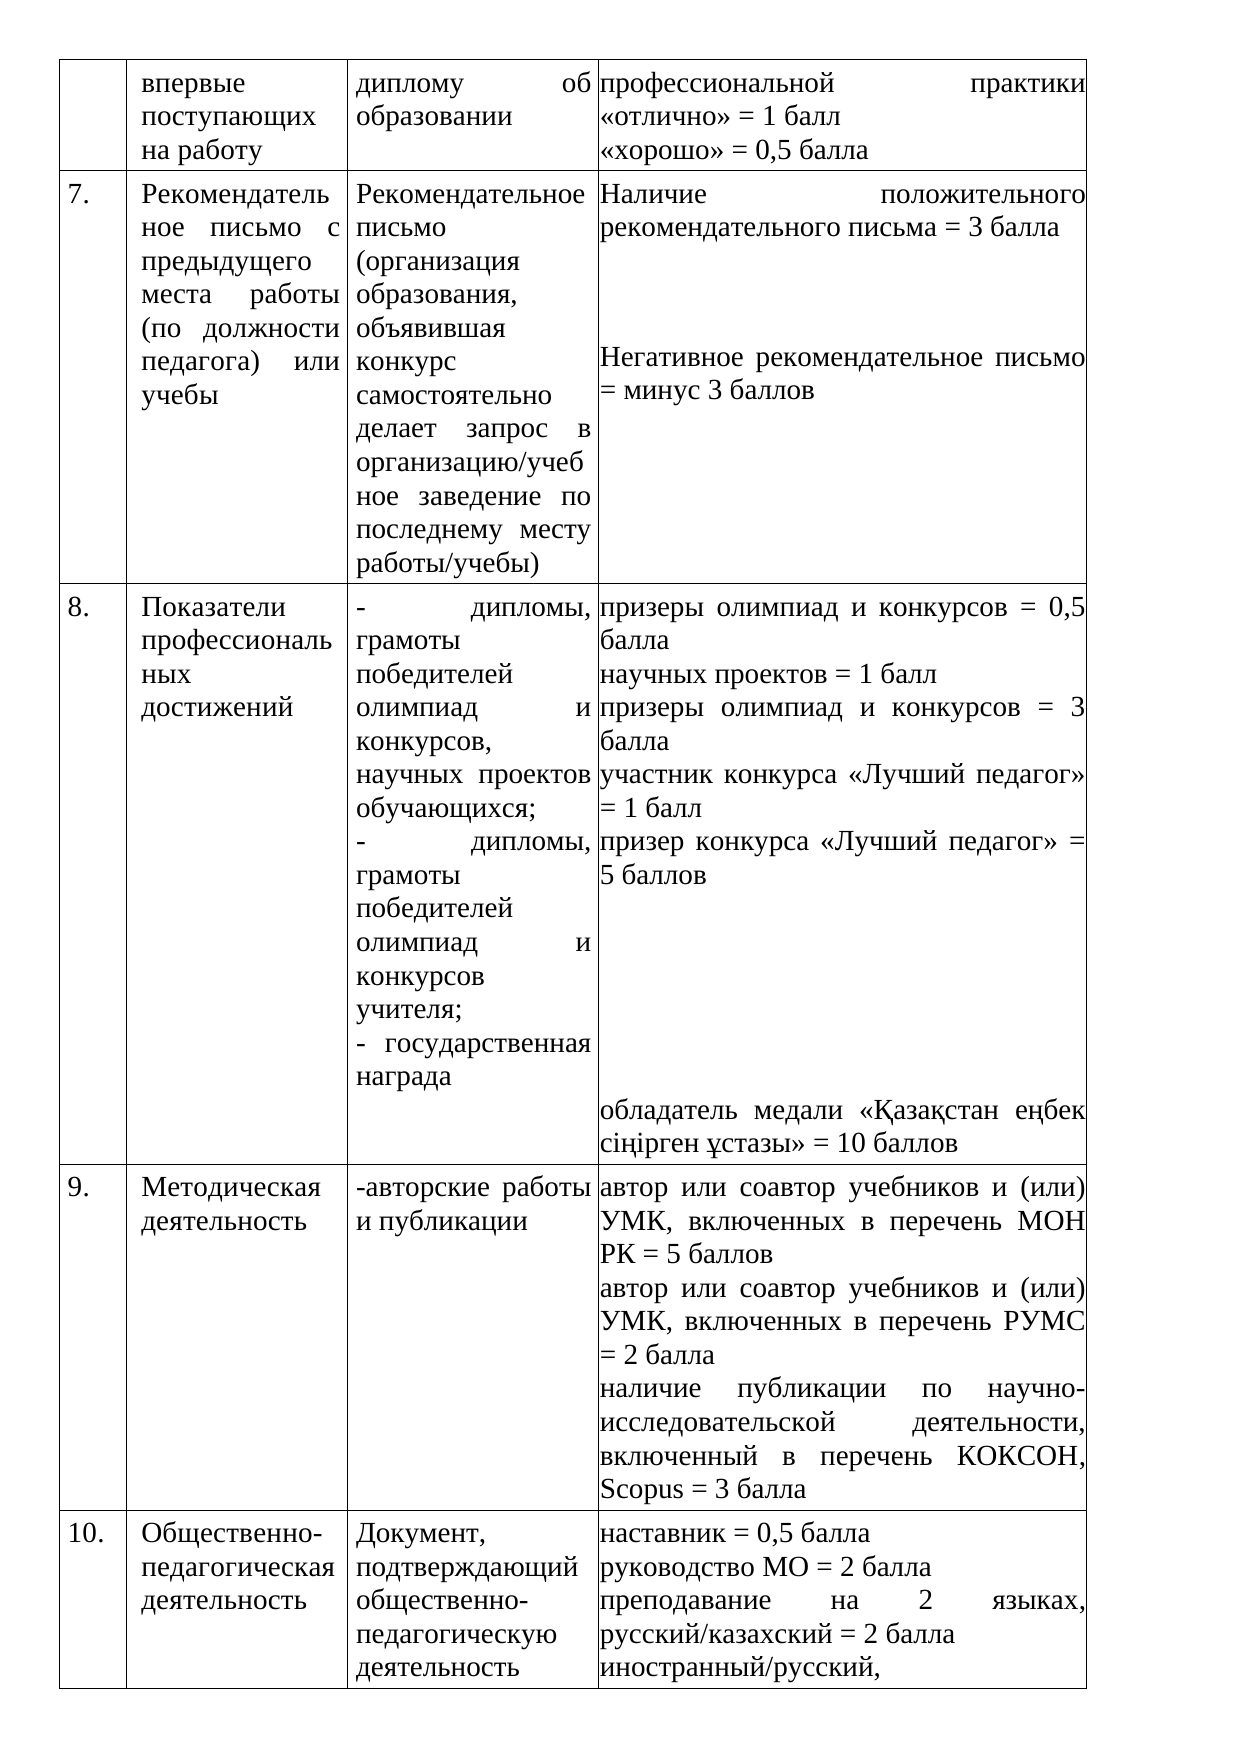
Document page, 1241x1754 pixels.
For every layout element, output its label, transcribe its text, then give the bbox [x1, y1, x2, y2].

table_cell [127, 60, 347, 170]
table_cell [348, 1511, 598, 1688]
table_cell Наличие положительного рекомендательного письма = 3 балла Негативное рекомендательное письмо = минус 3 баллов [599, 171, 1086, 583]
table_cell Рекомендательное письмо (организация образования, объявившая конкурс самостоятельно делает запрос в организацию/учебное заведение по последнему месту работы/учебы) [348, 171, 598, 583]
table_cell 9. [60, 1165, 126, 1509]
table_cell автор или соавтор учебников и (или) УМК, включенных в перечень МОН РК = 5 баллов автор или соавтор учебников и (или) УМК, включенных в перечень РУМС = 2 балла наличие публикации по научно-исследовательской деятельности, включенный в перечень КОКСОН, Scopus = 3 балла [599, 1165, 1086, 1509]
table_cell 8. [60, 584, 126, 1164]
table_cell Рекомендательное письмо с предыдущего места работы (по должности педагога) или учебы [127, 171, 347, 583]
table_cell - дипломы, грамоты победителей олимпиад и конкурсов, научных проектов обучающихся; - дипломы, грамоты победителей олимпиад и конкурсов учителя; - государственная награда [348, 584, 598, 1164]
table_cell 6. [60, 60, 126, 170]
table_cell 10. [60, 1511, 126, 1688]
table_cell призеры олимпиад и конкурсов = 0,5 балла научных проектов = 1 балл призеры олимпиад и конкурсов = 3 балла участник конкурса «Лучший педагог» = 1 балл призер конкурса «Лучший педагог» = 5 баллов обладатель медали «Қазақстан еңбек сіңірген ұстазы» = 10 баллов [599, 584, 1086, 1164]
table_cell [599, 60, 1086, 170]
table_cell 7. [60, 171, 126, 583]
table_cell Методическая деятельность [127, 1165, 347, 1509]
table_cell Показатели профессиональных достижений [127, 584, 347, 1164]
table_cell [127, 1511, 347, 1688]
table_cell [348, 60, 598, 170]
table_cell -авторские работы и публикации [348, 1165, 598, 1509]
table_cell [599, 1511, 1086, 1688]
